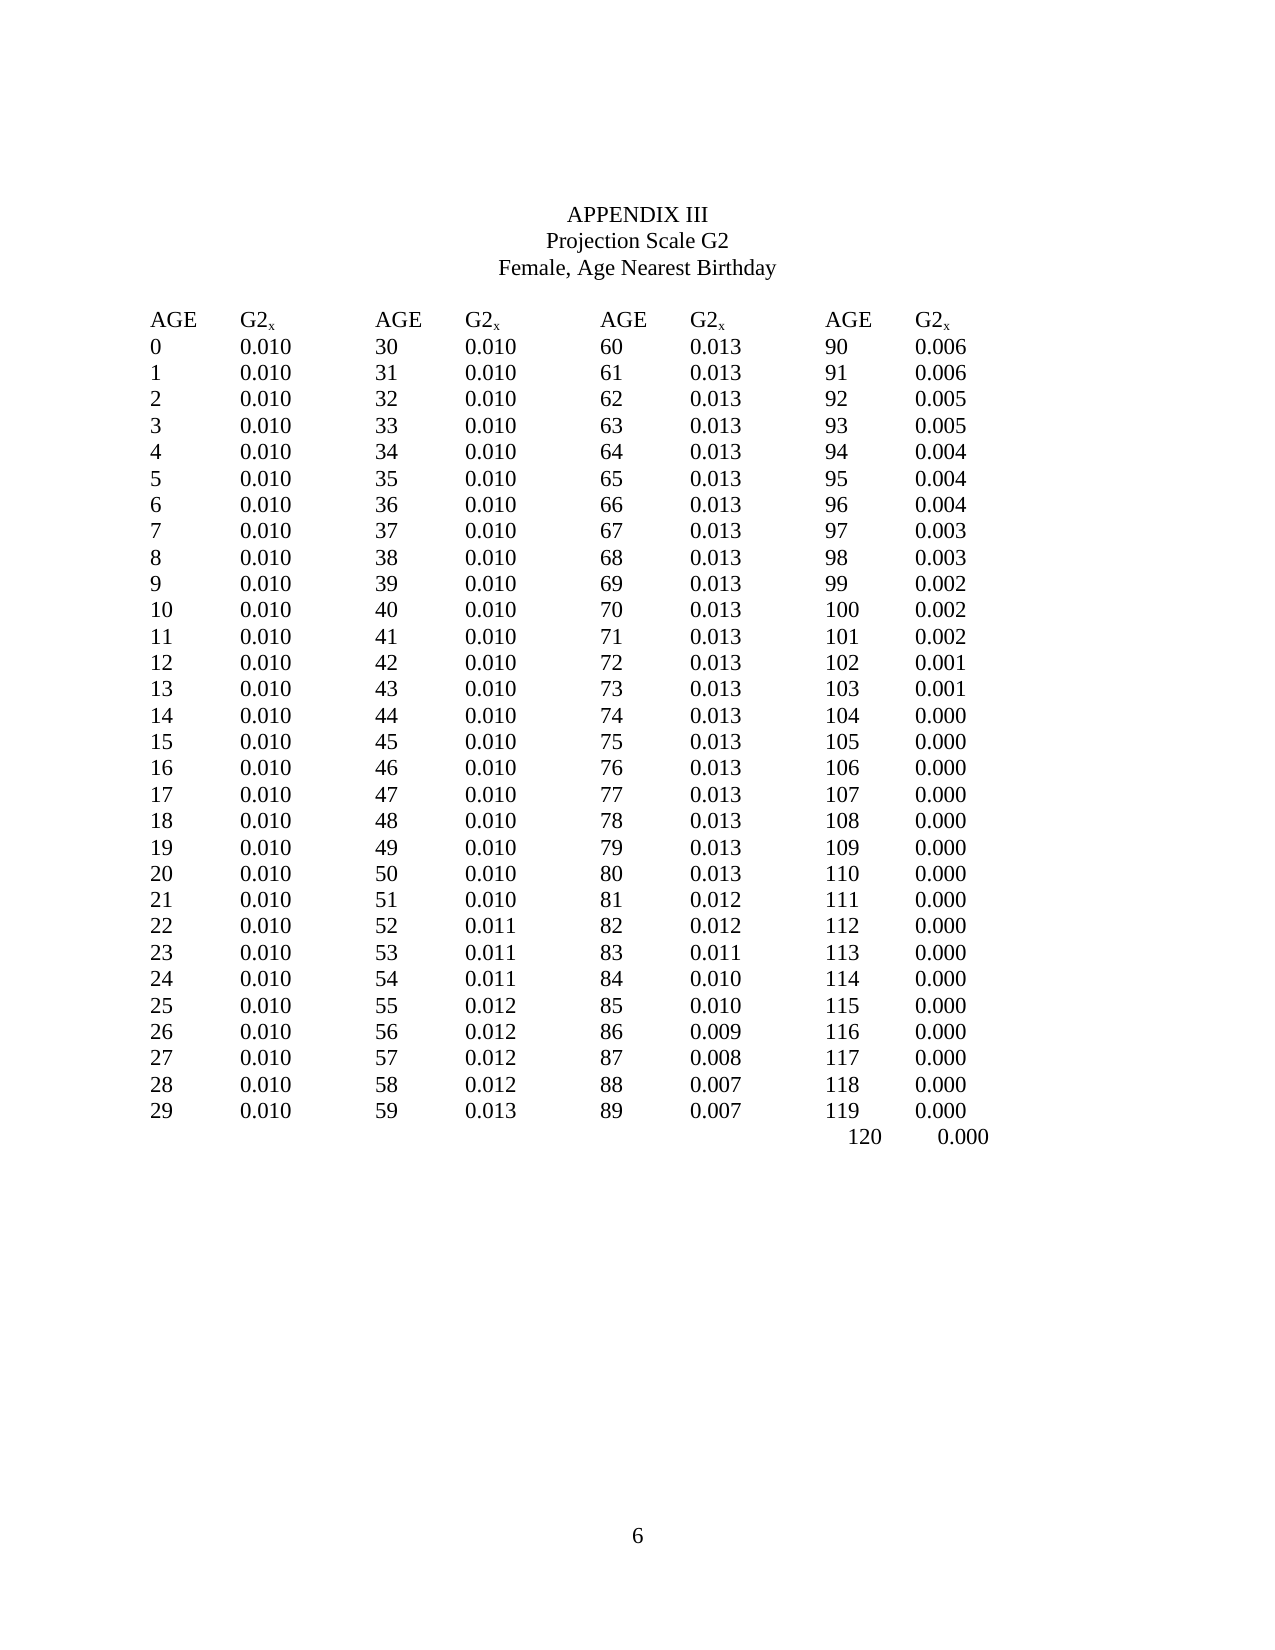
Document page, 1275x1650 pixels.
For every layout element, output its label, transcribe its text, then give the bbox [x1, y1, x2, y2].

text 9 0.010 39 0.010 69 0.013 99 0.002 [150, 570, 1125, 596]
text Projection Scale G2 [150, 227, 1125, 254]
text 8 0.010 38 0.010 68 0.013 98 0.003 [150, 544, 1125, 570]
text 26 0.010 56 0.012 86 0.009 116 0.000 [150, 1018, 1125, 1044]
text Female, Age Nearest Birthday [150, 254, 1125, 280]
text 18 0.010 48 0.010 78 0.013 108 0.000 [150, 807, 1125, 833]
text 14 0.010 44 0.010 74 0.013 104 0.000 [150, 702, 1125, 728]
text AGE G2x AGE G2x AGE G2x AGE G2x [150, 306, 1125, 333]
text 16 0.010 46 0.010 76 0.013 106 0.000 [150, 754, 1125, 781]
text 17 0.010 47 0.010 77 0.013 107 0.000 [150, 781, 1125, 807]
text 4 0.010 34 0.010 64 0.013 94 0.004 [150, 438, 1125, 464]
text 5 0.010 35 0.010 65 0.013 95 0.004 [150, 464, 1125, 491]
text 19 0.010 49 0.010 79 0.013 109 0.000 [150, 833, 1125, 860]
text 21 0.010 51 0.010 81 0.012 111 0.000 [150, 886, 1125, 913]
text 3 0.010 33 0.010 63 0.013 93 0.005 [150, 412, 1125, 438]
text 12 0.010 42 0.010 72 0.013 102 0.001 [150, 649, 1125, 675]
text 13 0.010 43 0.010 73 0.013 103 0.001 [150, 675, 1125, 702]
text 120 0.000 [750, 1123, 1125, 1150]
text 1 0.010 31 0.010 61 0.013 91 0.006 [150, 359, 1125, 386]
text 29 0.010 59 0.013 89 0.007 119 0.000 [150, 1097, 1125, 1123]
text 22 0.010 52 0.011 82 0.012 112 0.000 [150, 913, 1125, 939]
text 7 0.010 37 0.010 67 0.013 97 0.003 [150, 517, 1125, 544]
text APPENDIX III [150, 201, 1125, 227]
text 6 0.010 36 0.010 66 0.013 96 0.004 [150, 491, 1125, 517]
text 20 0.010 50 0.010 80 0.013 110 0.000 [150, 860, 1125, 886]
text 2 0.010 32 0.010 62 0.013 92 0.005 [150, 386, 1125, 412]
text 25 0.010 55 0.012 85 0.010 115 0.000 [150, 992, 1125, 1018]
text 27 0.010 57 0.012 87 0.008 117 0.000 [150, 1044, 1125, 1071]
text 23 0.010 53 0.011 83 0.011 113 0.000 [150, 939, 1125, 965]
text 24 0.010 54 0.011 84 0.010 114 0.000 [150, 965, 1125, 992]
text 0 0.010 30 0.010 60 0.013 90 0.006 [150, 333, 1125, 359]
text 28 0.010 58 0.012 88 0.007 118 0.000 [150, 1071, 1125, 1097]
text 15 0.010 45 0.010 75 0.013 105 0.000 [150, 728, 1125, 754]
text 10 0.010 40 0.010 70 0.013 100 0.002 [150, 596, 1125, 623]
text 11 0.010 41 0.010 71 0.013 101 0.002 [150, 623, 1125, 649]
